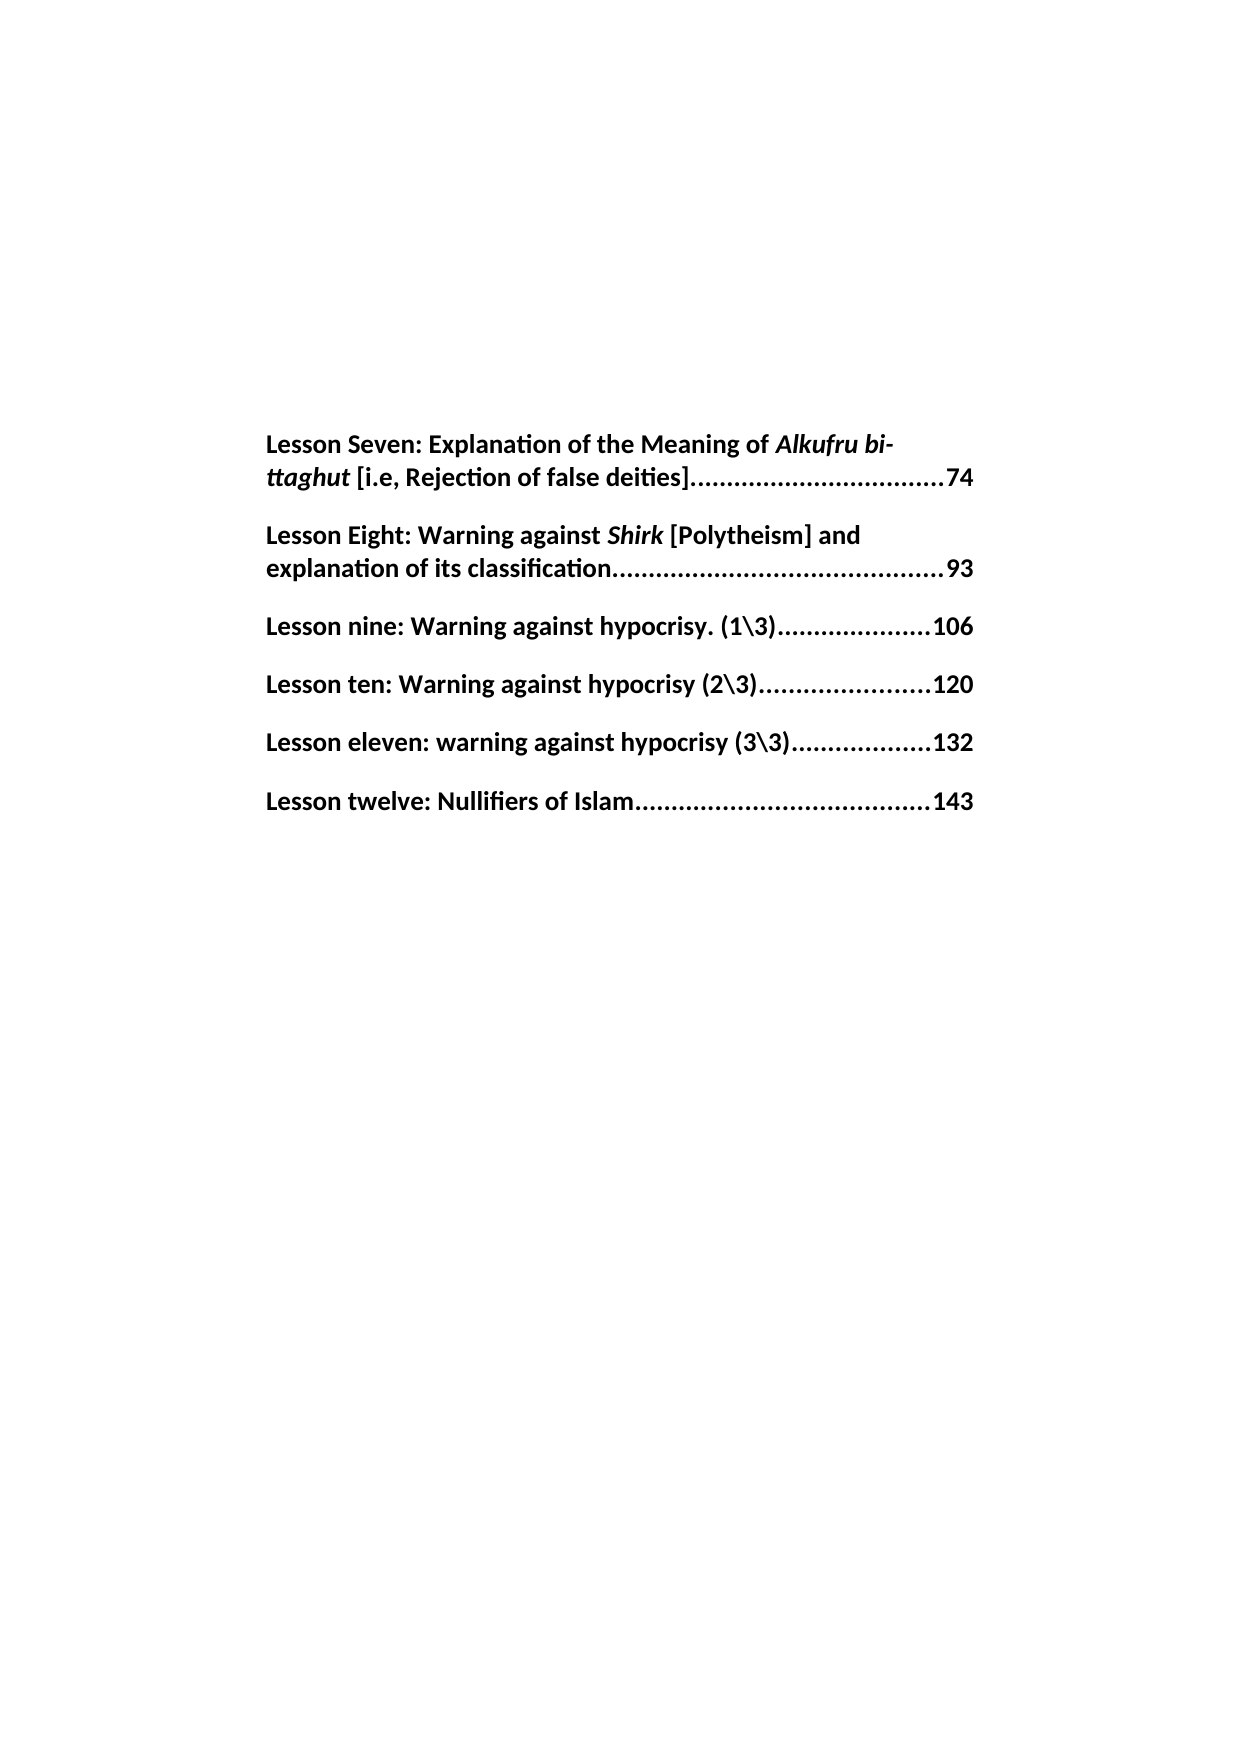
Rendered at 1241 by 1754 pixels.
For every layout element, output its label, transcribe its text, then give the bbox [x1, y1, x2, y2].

text Lesson ten: Warning against hypocrisy (2\3) 120 [266, 668, 939, 701]
text Lesson Eight: Warning against Shirk [Polytheism] and explanation of its classification. 93 [266, 518, 939, 584]
text Lesson twelve: Nullifiers of Islam 143 [266, 784, 939, 817]
text Lesson nine: Warning against hypocrisy. (1\3) 106 [266, 609, 939, 643]
text Lesson eleven: warning against hypocrisy (3\3) 132 [266, 726, 939, 759]
text Lesson Seven: Explanation of the Meaning of Alkufru bi-ttaghut [i.e, Rejection of false deities]. 74 [266, 427, 939, 493]
